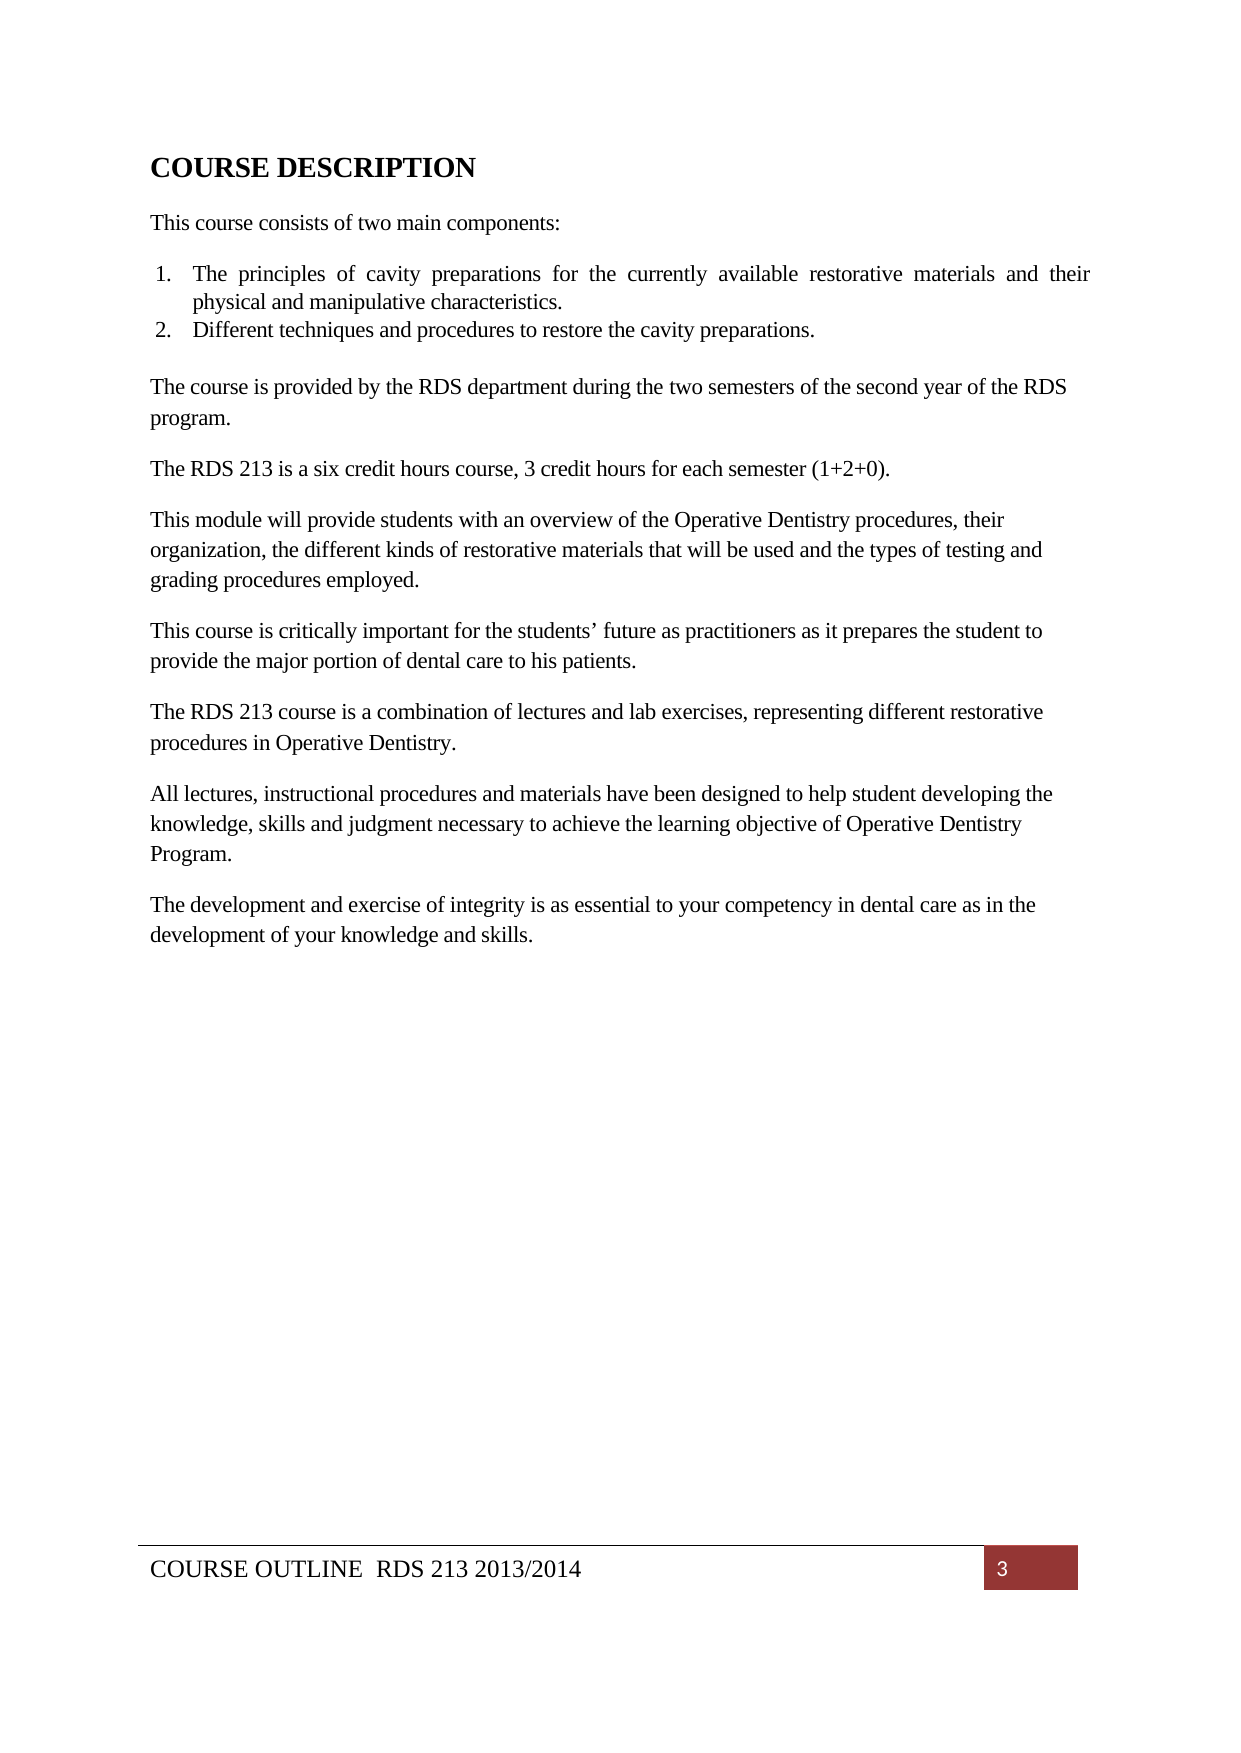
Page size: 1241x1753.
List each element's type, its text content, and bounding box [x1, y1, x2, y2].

text This course consists of two main components: [150, 209, 1090, 236]
text The development and exercise of integrity is as essential to your competency in dental care as in the development of your knowledge and skills. [150, 891, 1090, 948]
text This module will provide students with an overview of the Operative Dentistry procedures, their organization, the different kinds of restorative materials that will be used and the types of testing and grading procedures employed. [150, 506, 1090, 592]
text All lectures, instructional procedures and materials have been designed to help student developing the knowledge, skills and judgment necessary to achieve the learning objective of Operative Dentistry Program. [150, 780, 1090, 866]
list The course is provided by the RDS department during the two semesters of the second year of the RDS program. [150, 373, 1090, 430]
text The RDS 213 course is a combination of lectures and lab exercises, representing different restorative procedures in Operative Dentistry. [150, 698, 1090, 755]
text This course is critically important for the students’ future as practitioners as it prepares the student to provide the major portion of dental care to his patients. [150, 617, 1090, 674]
list The principles of cavity preparations for the currently available restorative materials and their physical and manipulative characteristics. [155, 260, 1090, 314]
text The RDS 213 is a six credit hours course, 3 credit hours for each semester (1+2+0). [150, 455, 1090, 481]
list Different techniques and procedures to restore the cavity preparations. [155, 316, 1090, 342]
text COURSE DESCRIPTION [150, 150, 1090, 183]
